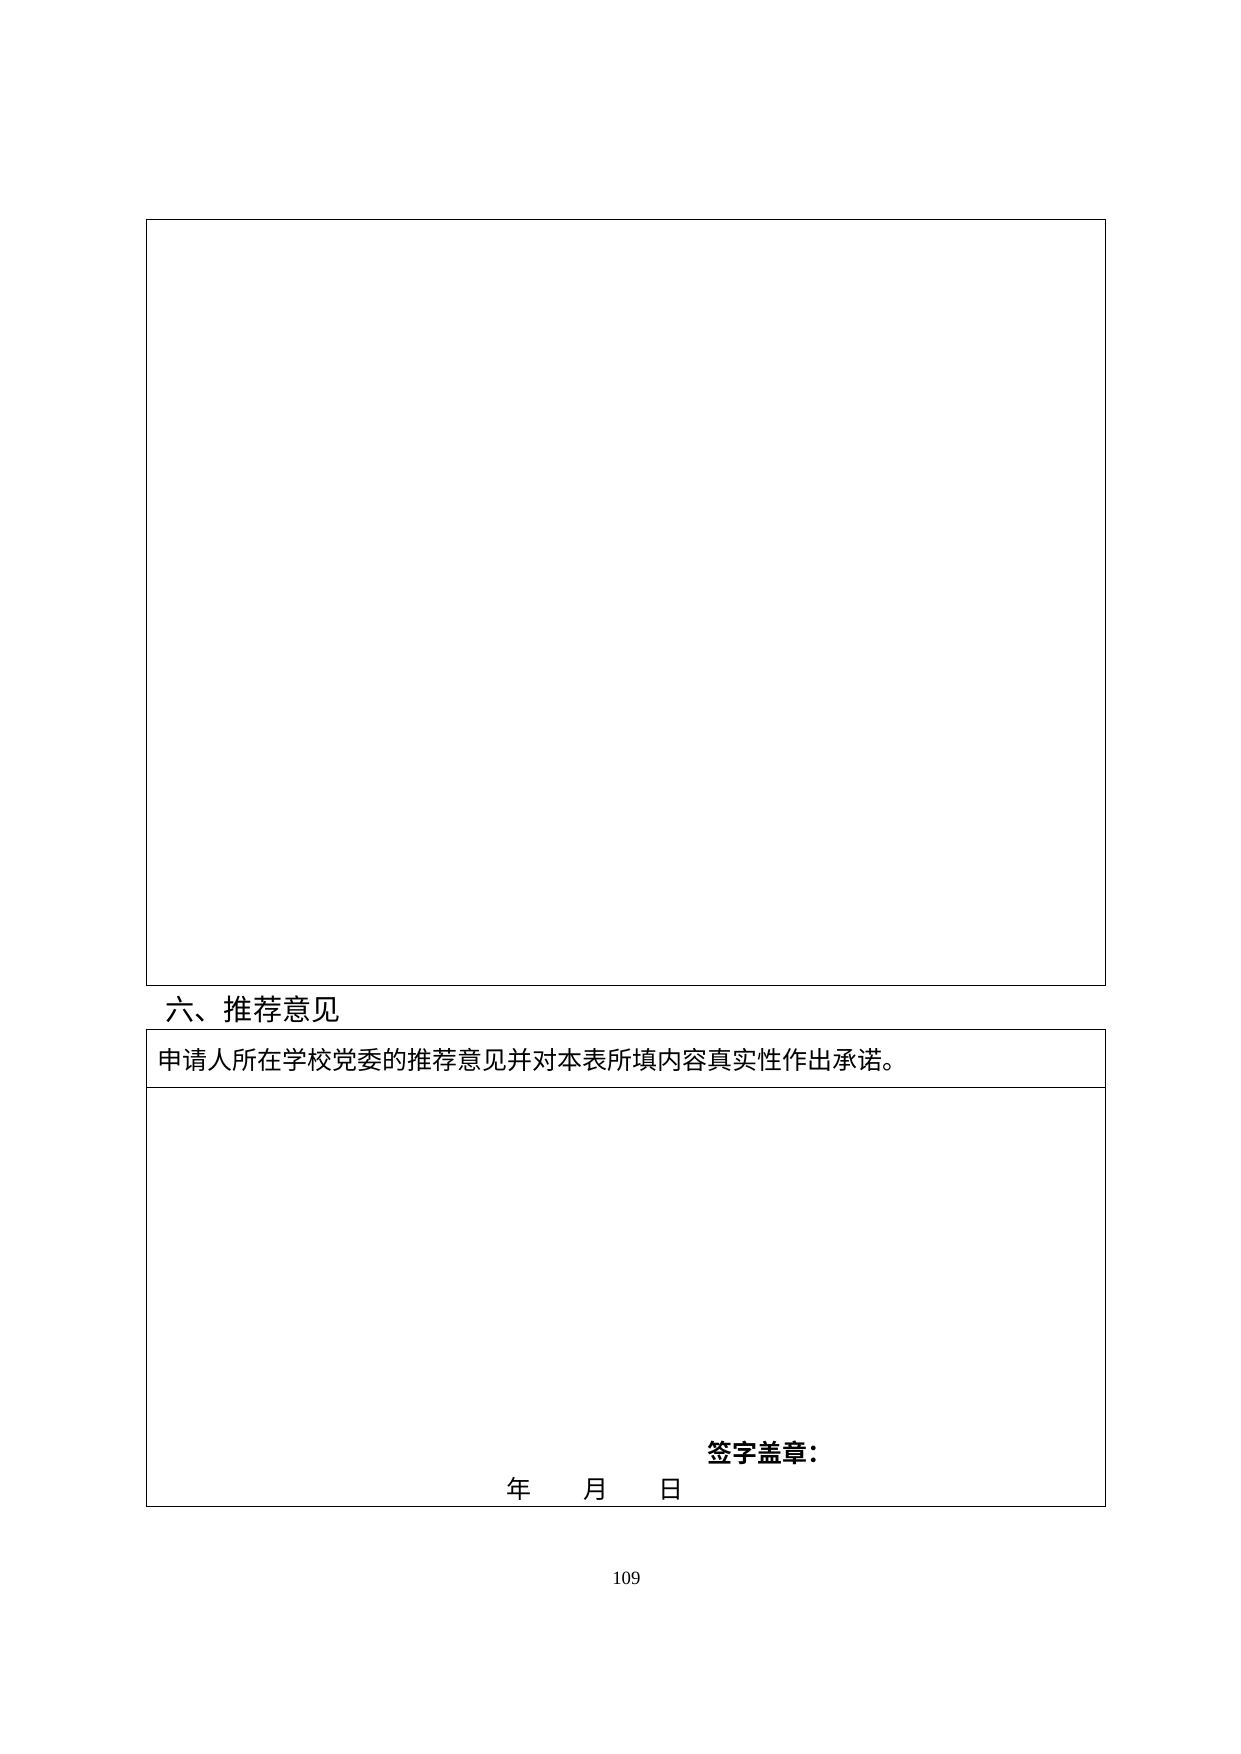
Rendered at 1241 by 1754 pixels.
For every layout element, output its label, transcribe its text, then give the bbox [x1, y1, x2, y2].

table_cell 签字盖章： 年 月 日 [147, 1088, 1105, 1506]
table_cell [147, 220, 1105, 985]
table_header 申请人所在学校党委的推荐意见并对本表所填内容真实性作出承诺。 [147, 1030, 1105, 1087]
text 六、推荐意见 [165, 986, 1087, 1029]
